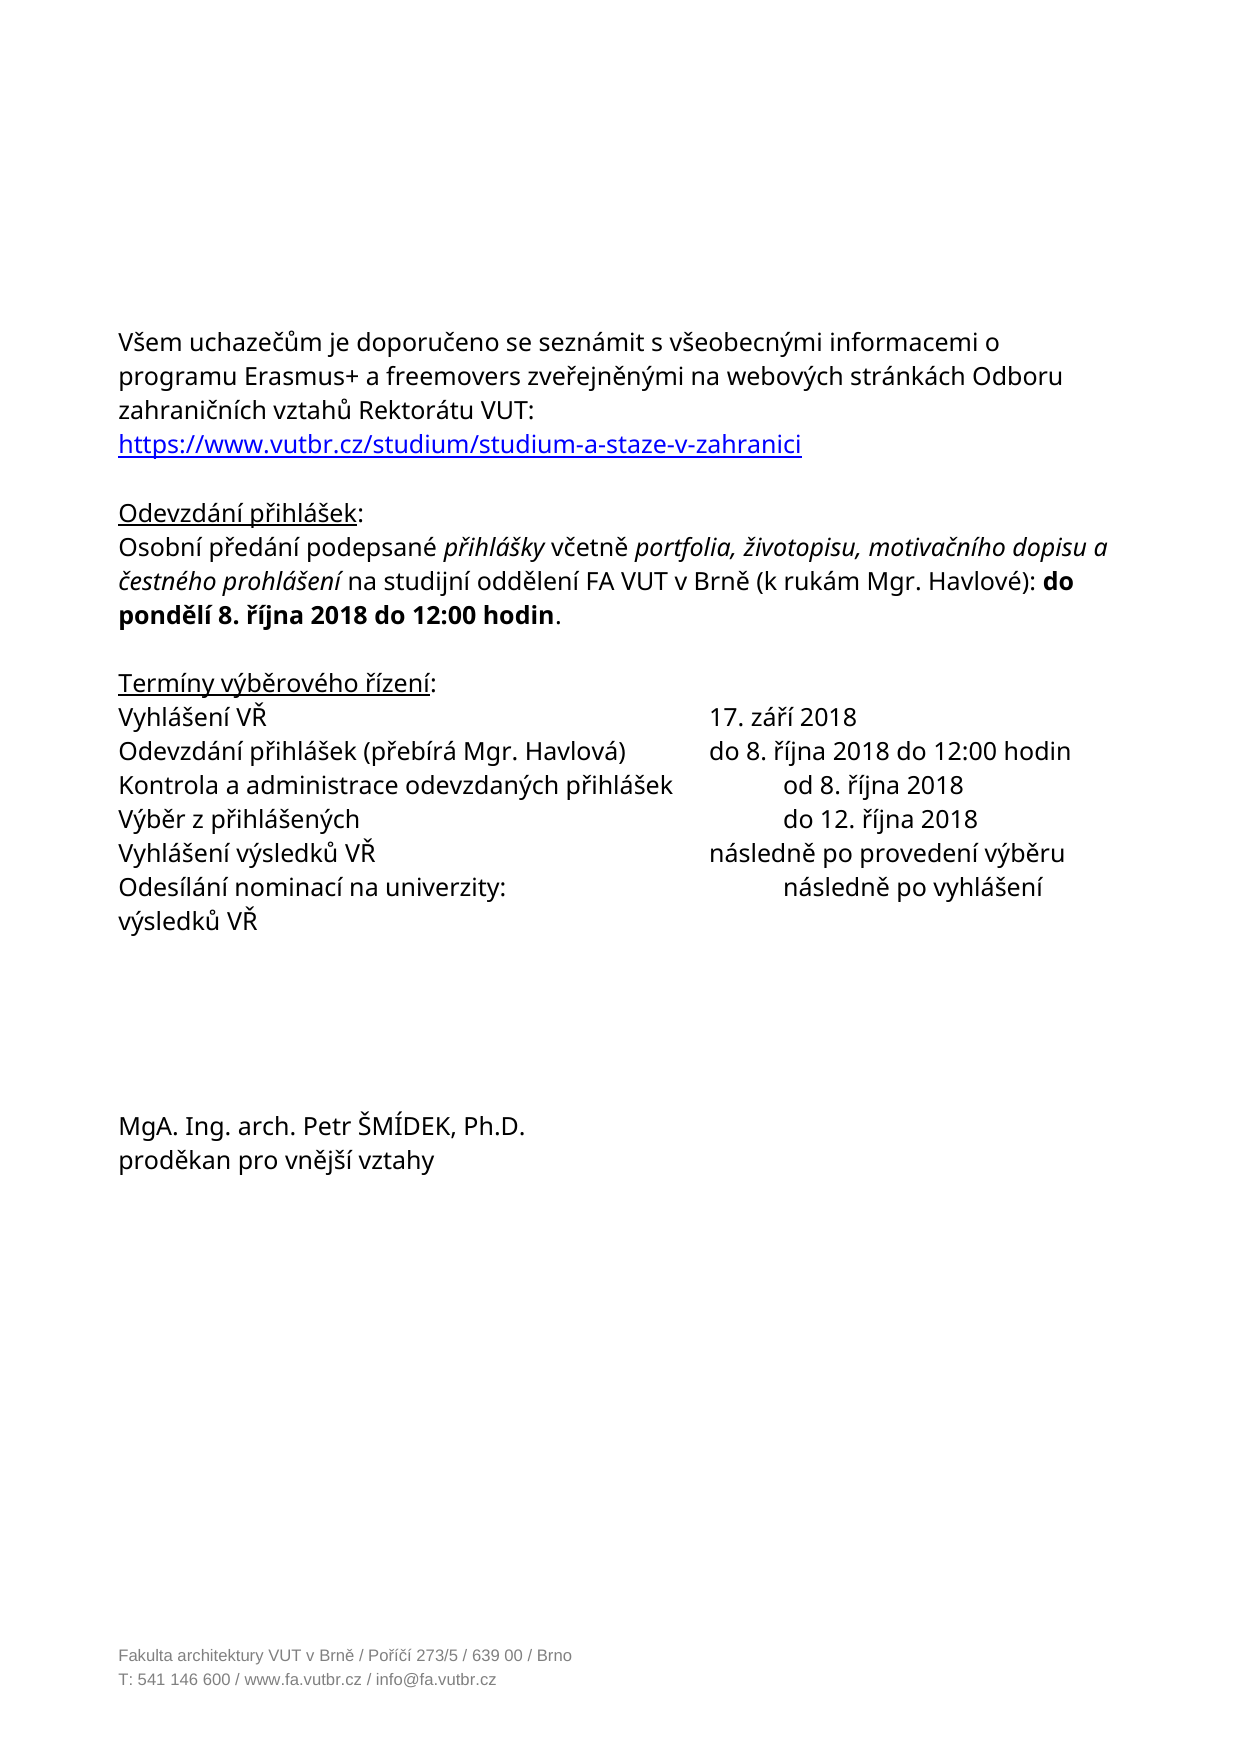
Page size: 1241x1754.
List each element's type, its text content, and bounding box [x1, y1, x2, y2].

text Termíny výběrového řízení: [118, 666, 1122, 699]
text https://www.vutbr.cz/studium/studium-a-staze-v-zahranici [118, 427, 1122, 461]
text Odesílání nominací na univerzity: následně po vyhlášení výsledků VŘ [118, 870, 1122, 938]
text Vyhlášení výsledků VŘ následně po provedení výběru [118, 836, 1122, 870]
text Osobní předání podepsané přihlášky včetně portfolia, životopisu, motivačního dopisu a čestného prohlášení na studijní oddělení FA VUT v Brně (k rukám Mgr. Havlové): do pondělí 8. října 2018 do 12:00 hodin. [118, 529, 1122, 631]
text Kontrola a administrace odevzdaných přihlášek od 8. října 2018 [118, 768, 1122, 802]
text Všem uchazečům je doporučeno se seznámit s všeobecnými informacemi o programu Erasmus+ a freemovers zveřejněnými na webových stránkách Odboru zahraničních vztahů Rektorátu VUT: [118, 325, 1122, 427]
text Odevzdání přihlášek (přebírá Mgr. Havlová) do 8. října 2018 do 12:00 hodin [118, 734, 1122, 768]
text proděkan pro vnější vztahy [118, 1142, 1122, 1176]
text Vyhlášení VŘ 17. září 2018 [118, 699, 1122, 734]
text MgA. Ing. arch. Petr ŠMÍDEK, Ph.D. [118, 1108, 1122, 1142]
text Odevzdání přihlášek: [118, 495, 1122, 529]
text Výběr z přihlášených do 12. října 2018 [118, 802, 1122, 836]
